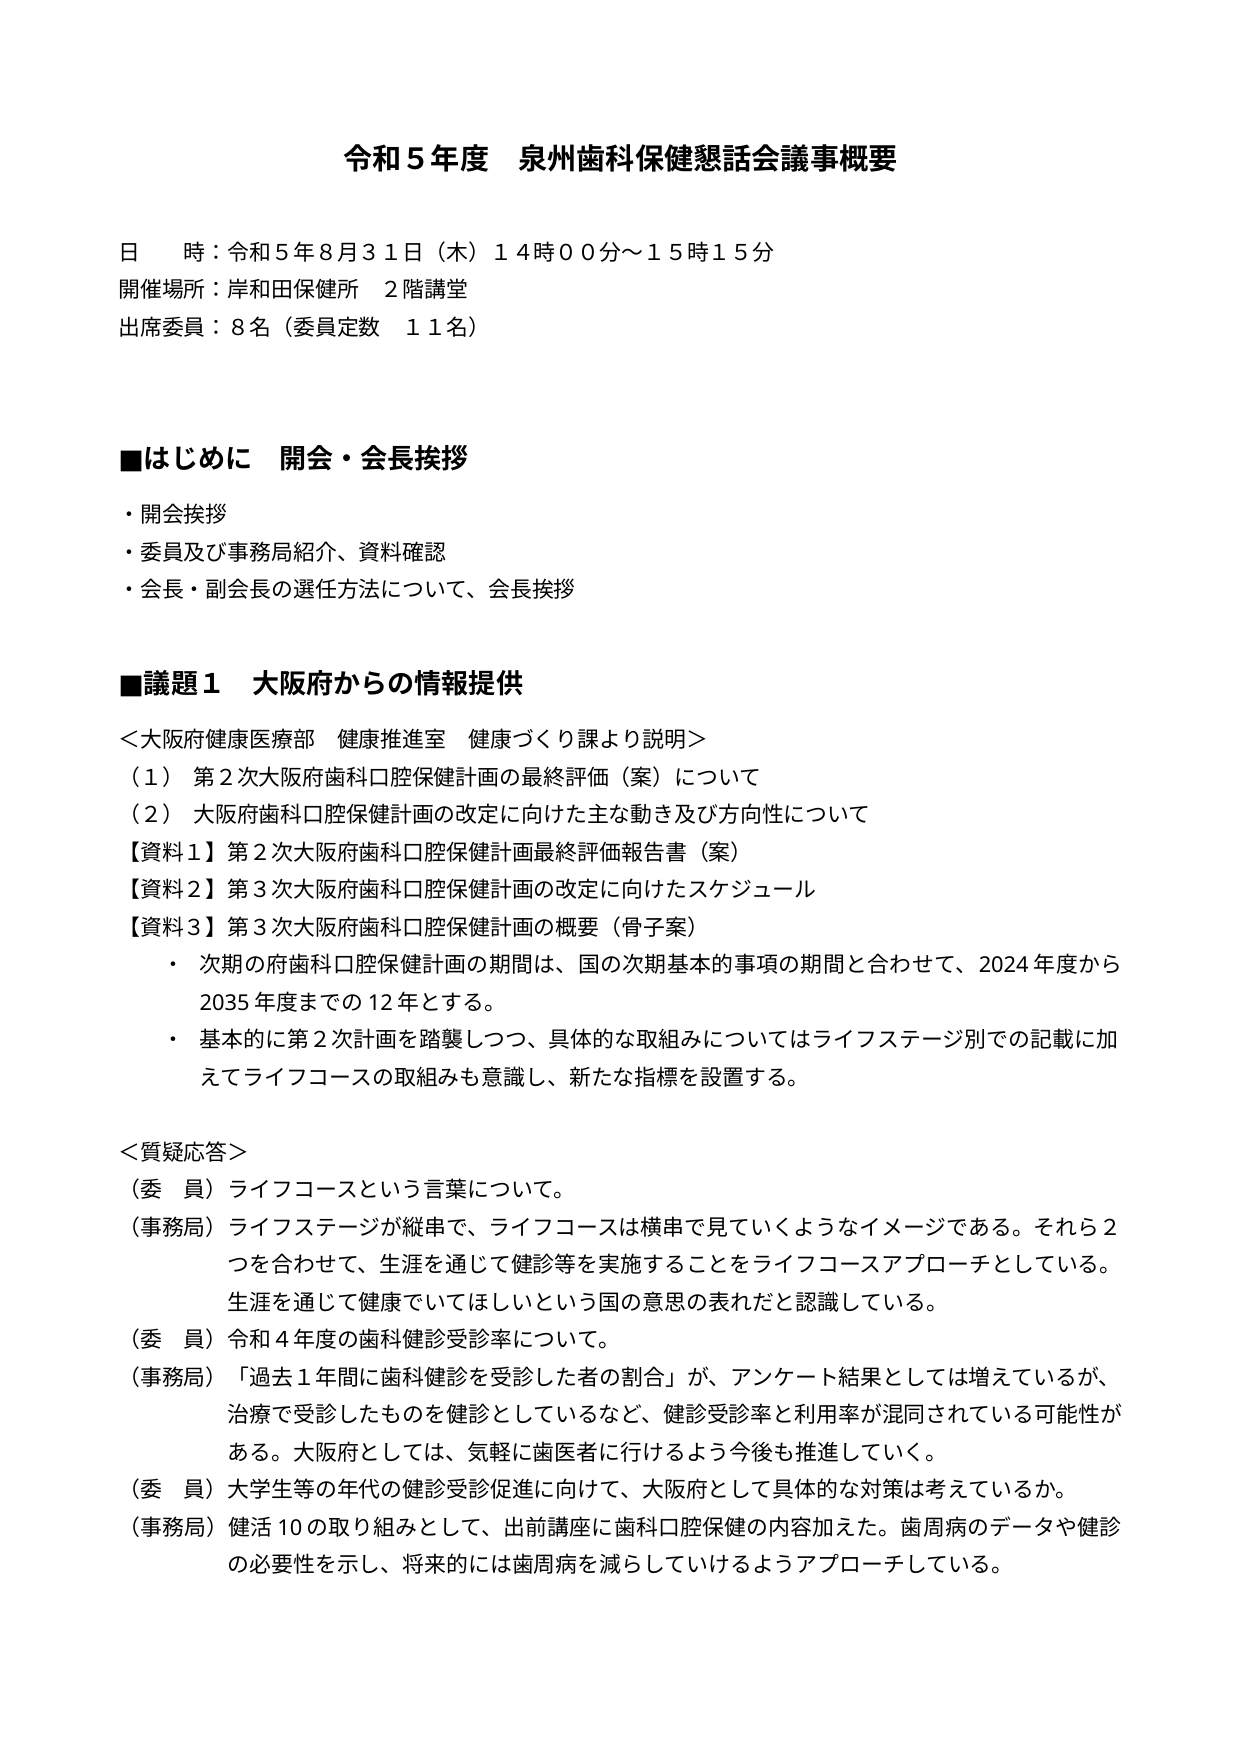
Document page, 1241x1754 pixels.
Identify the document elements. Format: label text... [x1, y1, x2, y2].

text （事務局）ライフステージが縦串で、ライフコースは横串で見ていくようなイメージである。それら２つを合わせて、生涯を通じて健診等を実施することをライフコースアプローチとしている。生涯を通じて健康でいてほしいという国の意思の表れだと認識している。 [118, 1207, 1122, 1319]
text （委 員）ライフコースという言葉について。 [118, 1169, 1122, 1207]
text （事務局）健活10の取り組みとして、出前講座に歯科口腔保健の内容加えた。歯周病のデータや健診の必要性を示し、将来的には歯周病を減らしていけるようアプローチしている。 [118, 1507, 1122, 1582]
text 【資料２】第３次大阪府歯科口腔保健計画の改定に向けたスケジュール [118, 869, 1122, 907]
list 大阪府歯科口腔保健計画の改定に向けた主な動き及び方向性について [118, 794, 1122, 832]
text （委 員）大学生等の年代の健診受診促進に向けて、大阪府として具体的な対策は考えているか。 [118, 1469, 1122, 1507]
text ・開会挨拶 [118, 494, 1122, 532]
list 基本的に第２次計画を踏襲しつつ、具体的な取組みについてはライフステージ別での記載に加えてライフコースの取組みも意識し、新たな指標を設置する。 [162, 1019, 1122, 1094]
text 日 時：令和５年８月３１日（木）１４時００分～１５時１５分 [118, 232, 1122, 269]
text ・会長・副会長の選任方法について、会長挨拶 [118, 569, 1122, 607]
text （事務局）「過去１年間に歯科健診を受診した者の割合」が、アンケート結果としては増えているが、治療で受診したものを健診としているなど、健診受診率と利用率が混同されている可能性がある。大阪府としては、気軽に歯医者に行けるよう今後も推進していく。 [118, 1357, 1122, 1469]
list 次期の府歯科口腔保健計画の期間は、国の次期基本的事項の期間と合わせて、2024年度から2035年度までの12年とする。 [162, 944, 1122, 1019]
text 出席委員：８名（委員定数 １１名） [118, 307, 1122, 344]
text ＜大阪府健康医療部 健康推進室 健康づくり課より説明＞ [118, 719, 1122, 757]
text ＜質疑応答＞ [118, 1132, 1122, 1169]
list 第２次大阪府歯科口腔保健計画の最終評価（案）について [118, 757, 1122, 794]
text 【資料１】第２次大阪府歯科口腔保健計画最終評価報告書（案） [118, 832, 1122, 869]
subtitle ■はじめに 開会・会長挨拶 [118, 419, 1122, 494]
text 【資料３】第３次大阪府歯科口腔保健計画の概要（骨子案） [118, 907, 1122, 944]
text （委 員）令和４年度の歯科健診受診率について。 [118, 1319, 1122, 1357]
subtitle ■議題１ 大阪府からの情報提供 [118, 644, 1122, 719]
text ・委員及び事務局紹介、資料確認 [118, 532, 1122, 569]
text 開催場所：岸和田保健所 ２階講堂 [118, 269, 1122, 307]
text 令和５年度 泉州歯科保健懇話会議事概要 [118, 119, 1122, 194]
